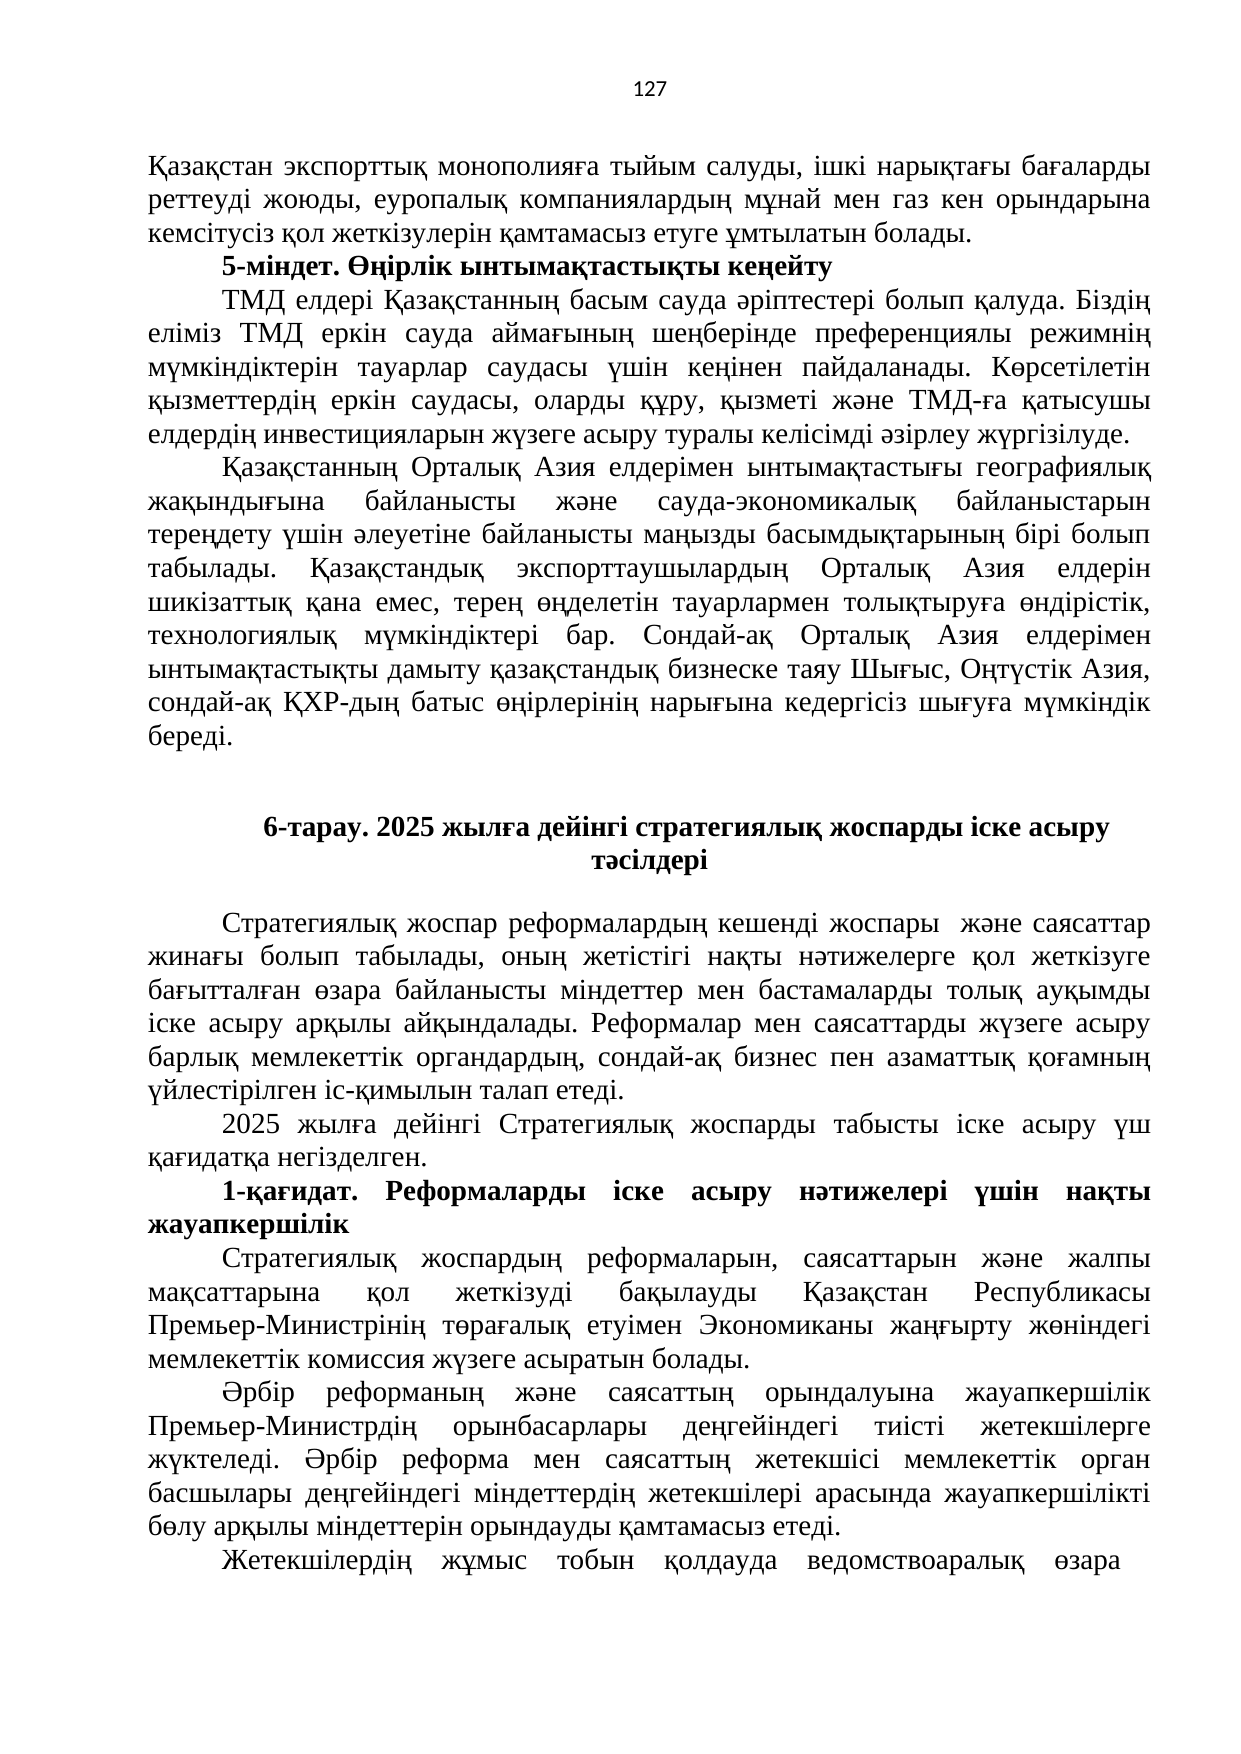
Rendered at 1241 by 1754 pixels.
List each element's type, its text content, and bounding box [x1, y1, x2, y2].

text Қазақстанның Орталық Азия елдерімен ынтымақтастығы географиялық жақындығына байланысты және сауда-экономикалық байланыстарын тереңдету үшін әлеуетіне байланысты маңызды басымдықтарының бірі болып табылады. Қазақстандық экспорттаушылардың Орталық Азия елдерін шикізаттық қана емес, терең өңделетін тауарлармен толықтыруға өндірістік, технологиялық мүмкіндіктері бар. Сондай-ақ Орталық Азия елдерімен ынтымақтастықты дамыту қазақстандық бизнеске таяу Шығыс, Оңтүстік Азия, сондай-ақ ҚХР-дың батыс өңірлерінің нарығына кедергісіз шығуға мүмкіндік береді. [148, 449, 1152, 751]
text ТМД елдері Қазақстанның басым сауда әріптестері болып қалуда. Біздің еліміз ТМД еркін сауда аймағының шеңберінде преференциялы режимнің мүмкіндіктерін тауарлар саудасы үшін кеңінен пайдаланады. Көрсетілетін қызметтердің еркін саудасы, оларды құру, қызметі және ТМД-ға қатысушы елдердің инвестицияларын жүзеге асыру туралы келісімді әзірлеу жүргізілуде. [148, 282, 1152, 449]
text 6-тарау. 2025 жылға дейінгі стратегиялық жоспарды іске асыру тәсілдері [148, 809, 1152, 876]
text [148, 148, 1152, 248]
text 2025 жылға дейінгі Стратегиялық жоспарды табысты іске асыру үш қағидатқа негізделген. [148, 1106, 1152, 1173]
text 1-қағидат. Реформаларды іске асыру нəтижелері үшін нақты жауапкершілік [148, 1173, 1152, 1240]
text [148, 1542, 1152, 1576]
text Стратегиялық жоспар реформалардың кешенді жоспары және саясаттар жинағы болып табылады, оның жетістігі нақты нәтижелерге қол жеткізуге бағытталған өзара байланысты міндеттер мен бастамаларды толық ауқымды іске асыру арқылы айқындалады. Реформалар мен саясаттарды жүзеге асыру барлық мемлекеттік органдардың, сондай-ақ бизнес пен азаматтық қоғамның үйлестірілген іс-қимылын талап етеді. [148, 905, 1152, 1106]
text Әрбір реформаның және саясаттың орындалуына жауапкершілік Премьер-Министрдің орынбасарлары деңгейіндегі тиісті жетекшілерге жүктеледі. Әрбір реформа мен саясаттың жетекшісі мемлекеттік орган басшылары деңгейіндегі міндеттердің жетекшілері арасында жауапкершілікті бөлу арқылы міндеттерін орындауды қамтамасыз етеді. [148, 1374, 1152, 1542]
text 5-міндет. Өңірлік ынтымақтастықты кеңейту [148, 248, 1152, 282]
text Стратегиялық жоспардың реформаларын, саясаттарын және жалпы мақсаттарына қол жеткізуді бақылауды Қазақстан Республикасы Премьер-Министрінің төрағалық етуімен Экономиканы жаңғырту жөніндегі мемлекеттік комиссия жүзеге асыратын болады. [148, 1240, 1152, 1374]
